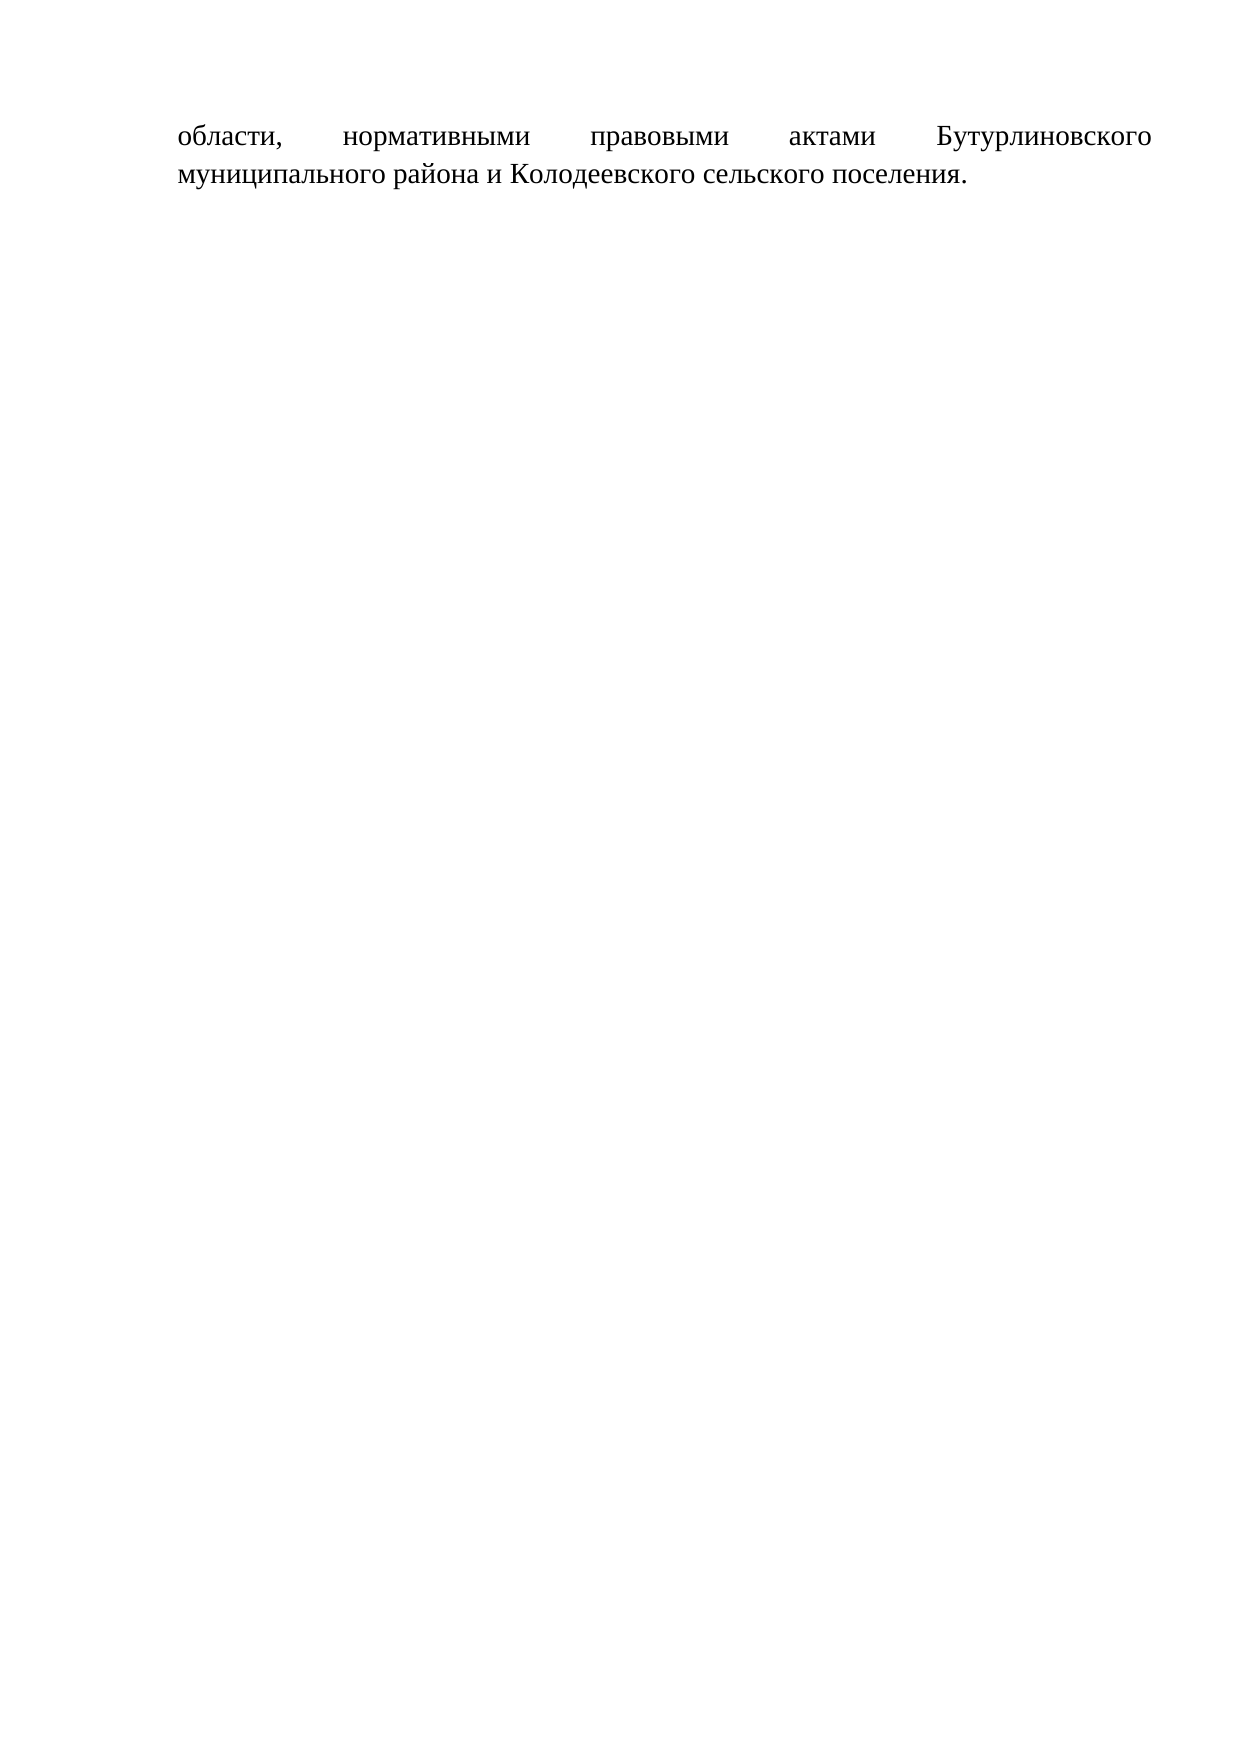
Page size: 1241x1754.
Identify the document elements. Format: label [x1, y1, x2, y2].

text [177, 118, 1152, 190]
